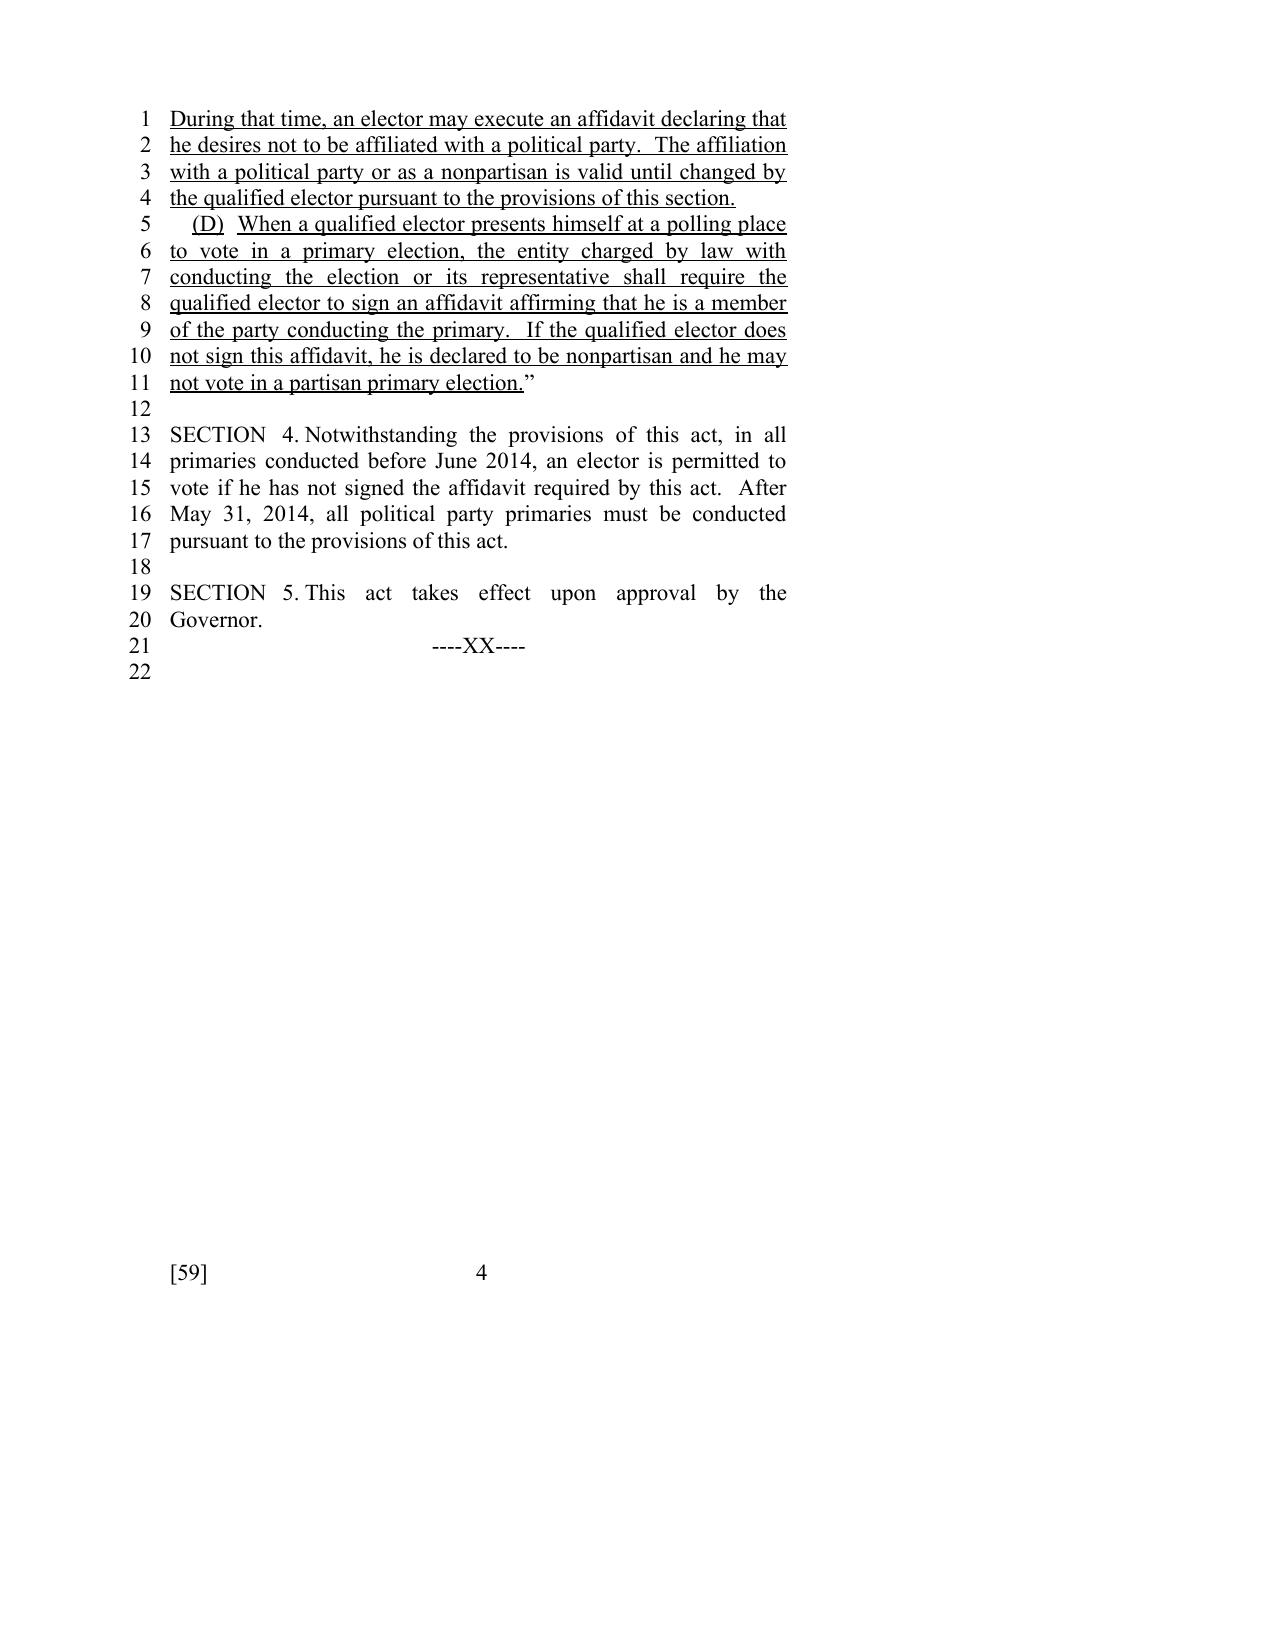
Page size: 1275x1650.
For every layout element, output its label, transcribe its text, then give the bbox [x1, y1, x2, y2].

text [169, 129, 787, 154]
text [169, 105, 787, 128]
text SECTION 4. Notwithstanding the provisions of this act, in all primaries conducted before June 2014, an elector is permitted to vote if he has not signed the affidavit required by this act. After May 31, 2014, all political party primaries must be conducted pursuant to the provisions of this act. [169, 421, 787, 553]
text (D) When a qualified elector presents himself at a polling place to vote in a primary election, the entity charged by law with conducting the election or its representative shall require the qualified elector to sign an affidavit affirming that he is a member of the party conducting the primary. If the qualified elector does not sign this affidavit, he is declared to be nonpartisan and he may not vote in a partisan primary election.” [169, 210, 787, 260]
text ----XX---- [169, 632, 787, 658]
text SECTION 5. This act takes effect upon approval by the Governor. [169, 579, 787, 632]
